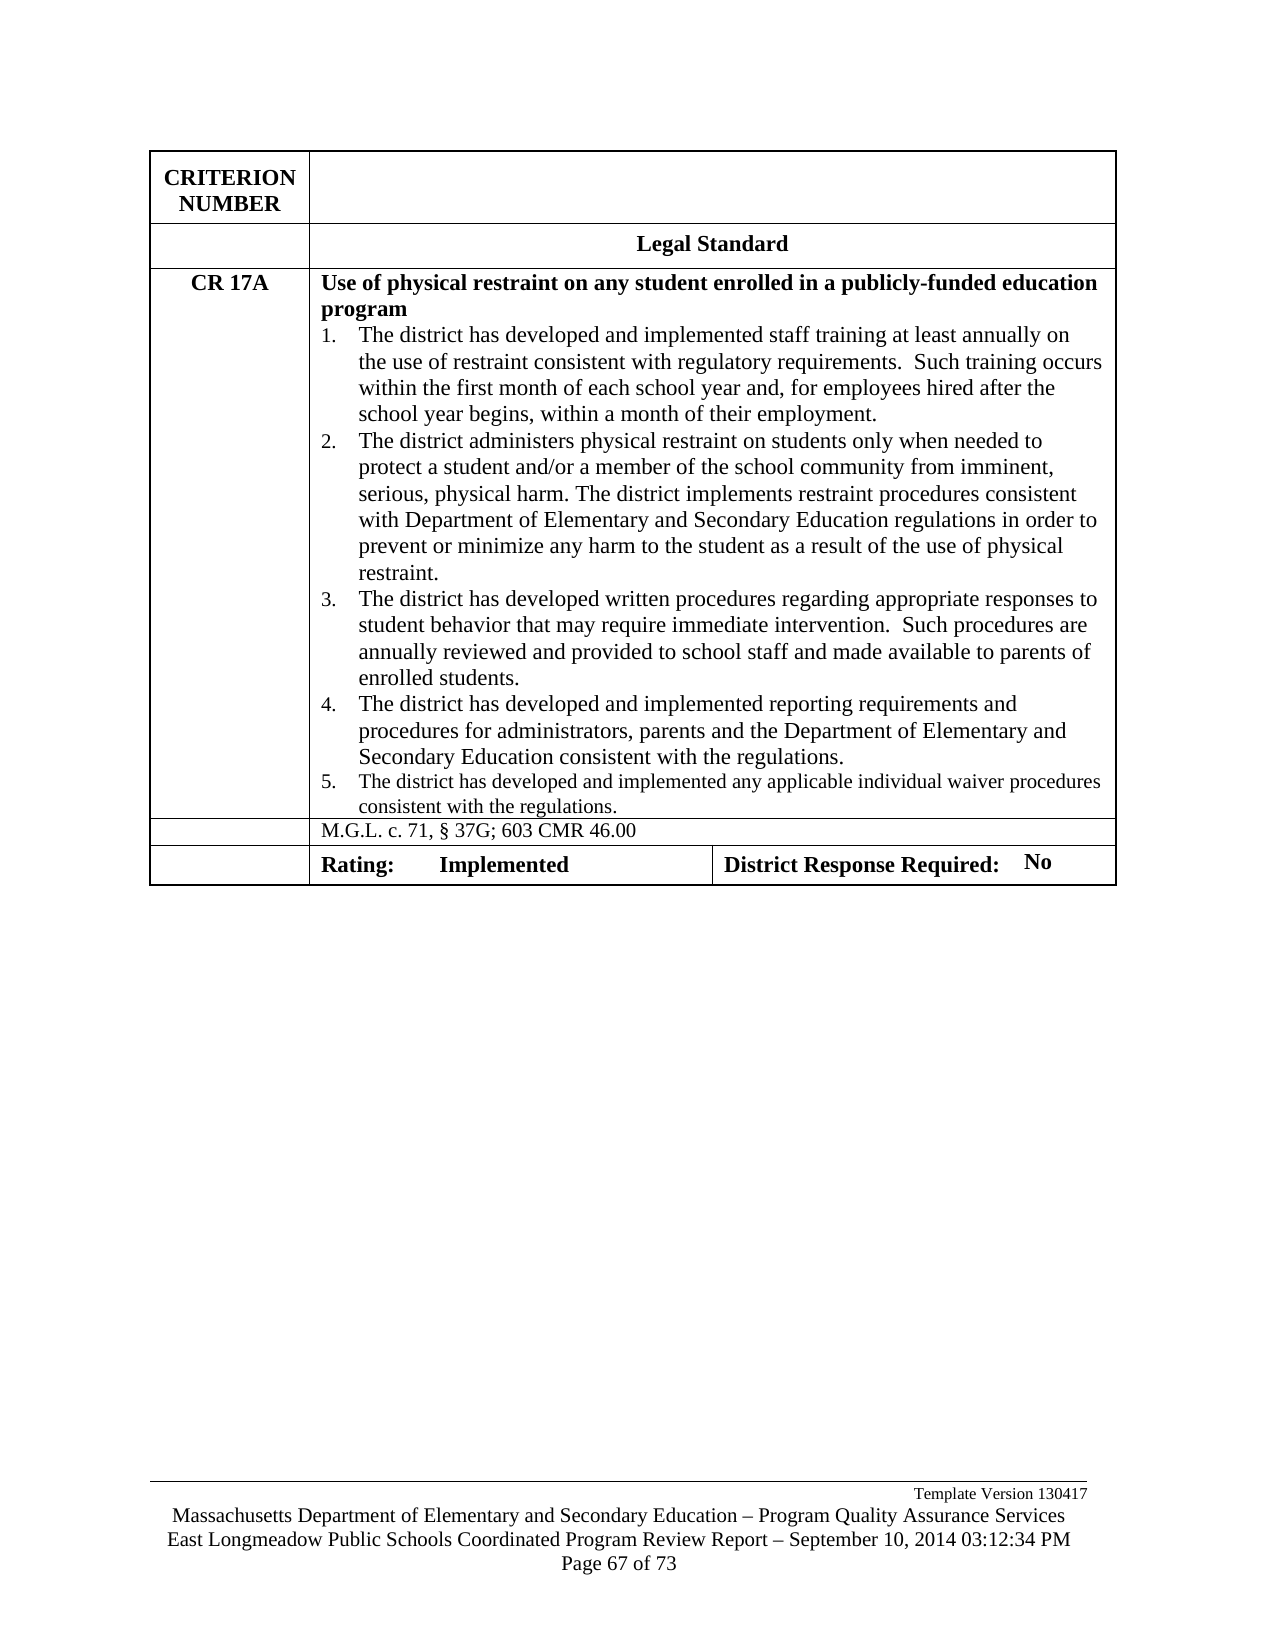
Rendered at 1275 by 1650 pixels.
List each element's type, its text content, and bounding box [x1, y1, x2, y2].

table_cell Legal Standard [310, 224, 1115, 268]
table_cell Rating: [310, 846, 422, 884]
table_cell District Response Required: [713, 846, 1012, 884]
table_cell Use of physical restraint on any student enrolled in a publicly-funded education program The district has developed and implemented staff training at least annually on the use of restraint consistent with regulatory requirements. Such training occurs within the first month of each school year and, for employees hired after the school year begins, within a month of their employment. The district administers physical restraint on students only when needed to protect a student and/or a member of the school community from imminent, serious, physical harm. The district implements restraint procedures consistent with Department of Elementary and Secondary Education regulations in order to prevent or minimize any harm to the student as a result of the use of physical restraint. The district has developed written procedures regarding appropriate responses to student behavior that may require immediate intervention. Such procedures are annually reviewed and provided to school staff and made available to parents of enrolled students. The district has developed and implemented reporting requirements and procedures for administrators, parents and the Department of Elementary and Secondary Education consistent with the regulations. The district has developed and implemented any applicable individual waiver procedures consistent with the regulations. [310, 269, 1115, 818]
table_cell [151, 846, 309, 884]
table_cell [151, 224, 309, 268]
table_header [310, 152, 1115, 223]
table_cell No [1013, 846, 1115, 884]
table_cell Implemented [422, 846, 712, 884]
table_header CRITERION NUMBER [151, 152, 309, 223]
table_cell CR 17A [151, 269, 309, 818]
table_cell [151, 819, 309, 844]
table_cell M.G.L. c. 71, § 37G; 603 CMR 46.00 [310, 819, 1115, 844]
